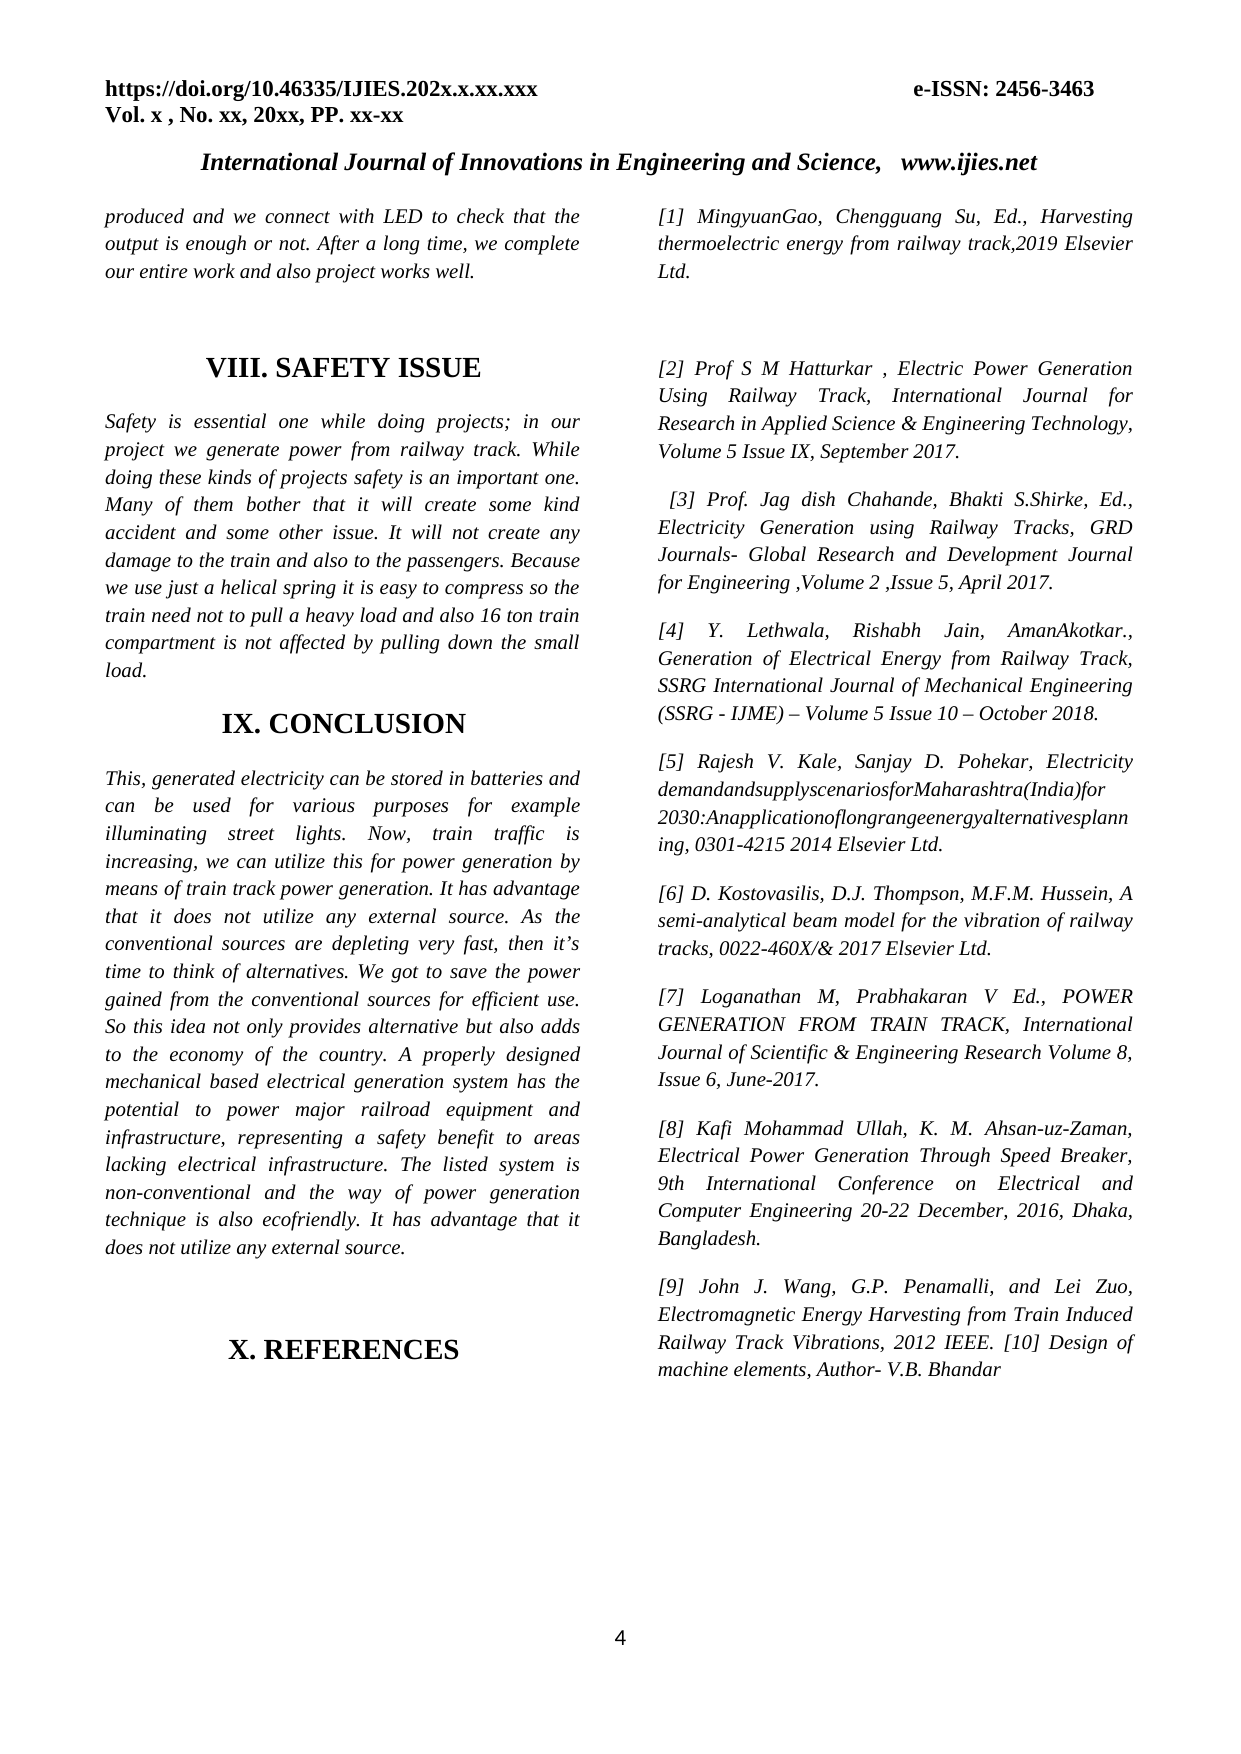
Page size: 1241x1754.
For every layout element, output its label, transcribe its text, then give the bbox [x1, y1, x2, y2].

text [6] D. Kostovasilis, D.J. Thompson, M.F.M. Hussein, A semi-analytical beam model for the vibration of railway tracks, 0022-460X/& 2017 Elsevier Ltd. [658, 881, 1135, 960]
text [9] John J. Wang, G.P. Penamalli, and Lei Zuo, Electromagnetic Energy Harvesting from Train Induced Railway Track Vibrations, 2012 IEEE. [10] Design of machine elements, Author- V.B. Bhandar [658, 1274, 1135, 1381]
text [7] Loganathan M, Prabhakaran V Ed., POWER GENERATION FROM TRAIN TRACK, International Journal of Scientific & Engineering Research Volume 8, Issue 6, June-2017. [658, 984, 1135, 1091]
text This, generated electricity can be stored in batteries and can be used for various purposes for example illuminating street lights. Now, train traffic is increasing, we can utilize this for power generation by means of train track power generation. It has advantage that it does not utilize any external source. As the conventional sources are depleting very fast, then it’s time to think of alternatives. We got to save the power gained from the conventional sources for efficient use. So this idea not only provides alternative but also adds to the economy of the country. A properly designed mechanical based electrical generation system has the potential to power major railroad equipment and infrastructure, representing a safety benefit to areas lacking electrical infrastructure. The listed system is non-conventional and the way of power generation technique is also ecofriendly. It has advantage that it does not utilize any external source. [105, 766, 583, 1259]
text [3] Prof. Jag dish Chahande, Bhakti S.Shirke, Ed., Electricity Generation using Railway Tracks, GRD Journals- Global Research and Development Journal for Engineering ,Volume 2 ,Issue 5, April 2017. [658, 487, 1135, 594]
text VIII. SAFETY ISSUE [105, 350, 583, 384]
text [5] Rajesh V. Kale, Sanjay D. Pohekar, Electricity demandandsupplyscenariosforMaharashtra(India)for 2030:Anapplicationoflongrangeenergyalternativesplanning, 0301-4215 2014 Elsevier Ltd. [658, 749, 1135, 856]
text X. REFERENCES [105, 1332, 583, 1365]
text IX. CONCLUSION [105, 706, 583, 740]
text [1] MingyuanGao, Chengguang Su, Ed., Harvesting thermoelectric energy from railway track,2019 Elsevier Ltd. [658, 204, 1135, 283]
text Safety is essential one while doing projects; in our project we generate power from railway track. While doing these kinds of projects safety is an important one. Many of them bother that it will create some kind accident and some other issue. It will not create any damage to the train and also to the passengers. Because we use just a helical spring it is easy to compress so the train need not to pull a heavy load and also 16 ton train compartment is not affected by pulling down the small load. [105, 409, 583, 682]
text [2] Prof S M Hatturkar , Electric Power Generation Using Railway Track, International Journal for Research in Applied Science & Engineering Technology, Volume 5 Issue IX, September 2017. [658, 356, 1135, 463]
text [8] Kafi Mohammad Ullah, K. M. Ahsan-uz-Zaman, Electrical Power Generation Through Speed Breaker, 9th International Conference on Electrical and Computer Engineering 20-22 December, 2016, Dhaka, Bangladesh. [658, 1116, 1135, 1250]
text [4] Y. Lethwala, Rishabh Jain, AmanAkotkar., Generation of Electrical Energy from Railway Track, SSRG International Journal of Mechanical Engineering (SSRG - IJME) – Volume 5 Issue 10 – October 2018. [658, 618, 1135, 725]
